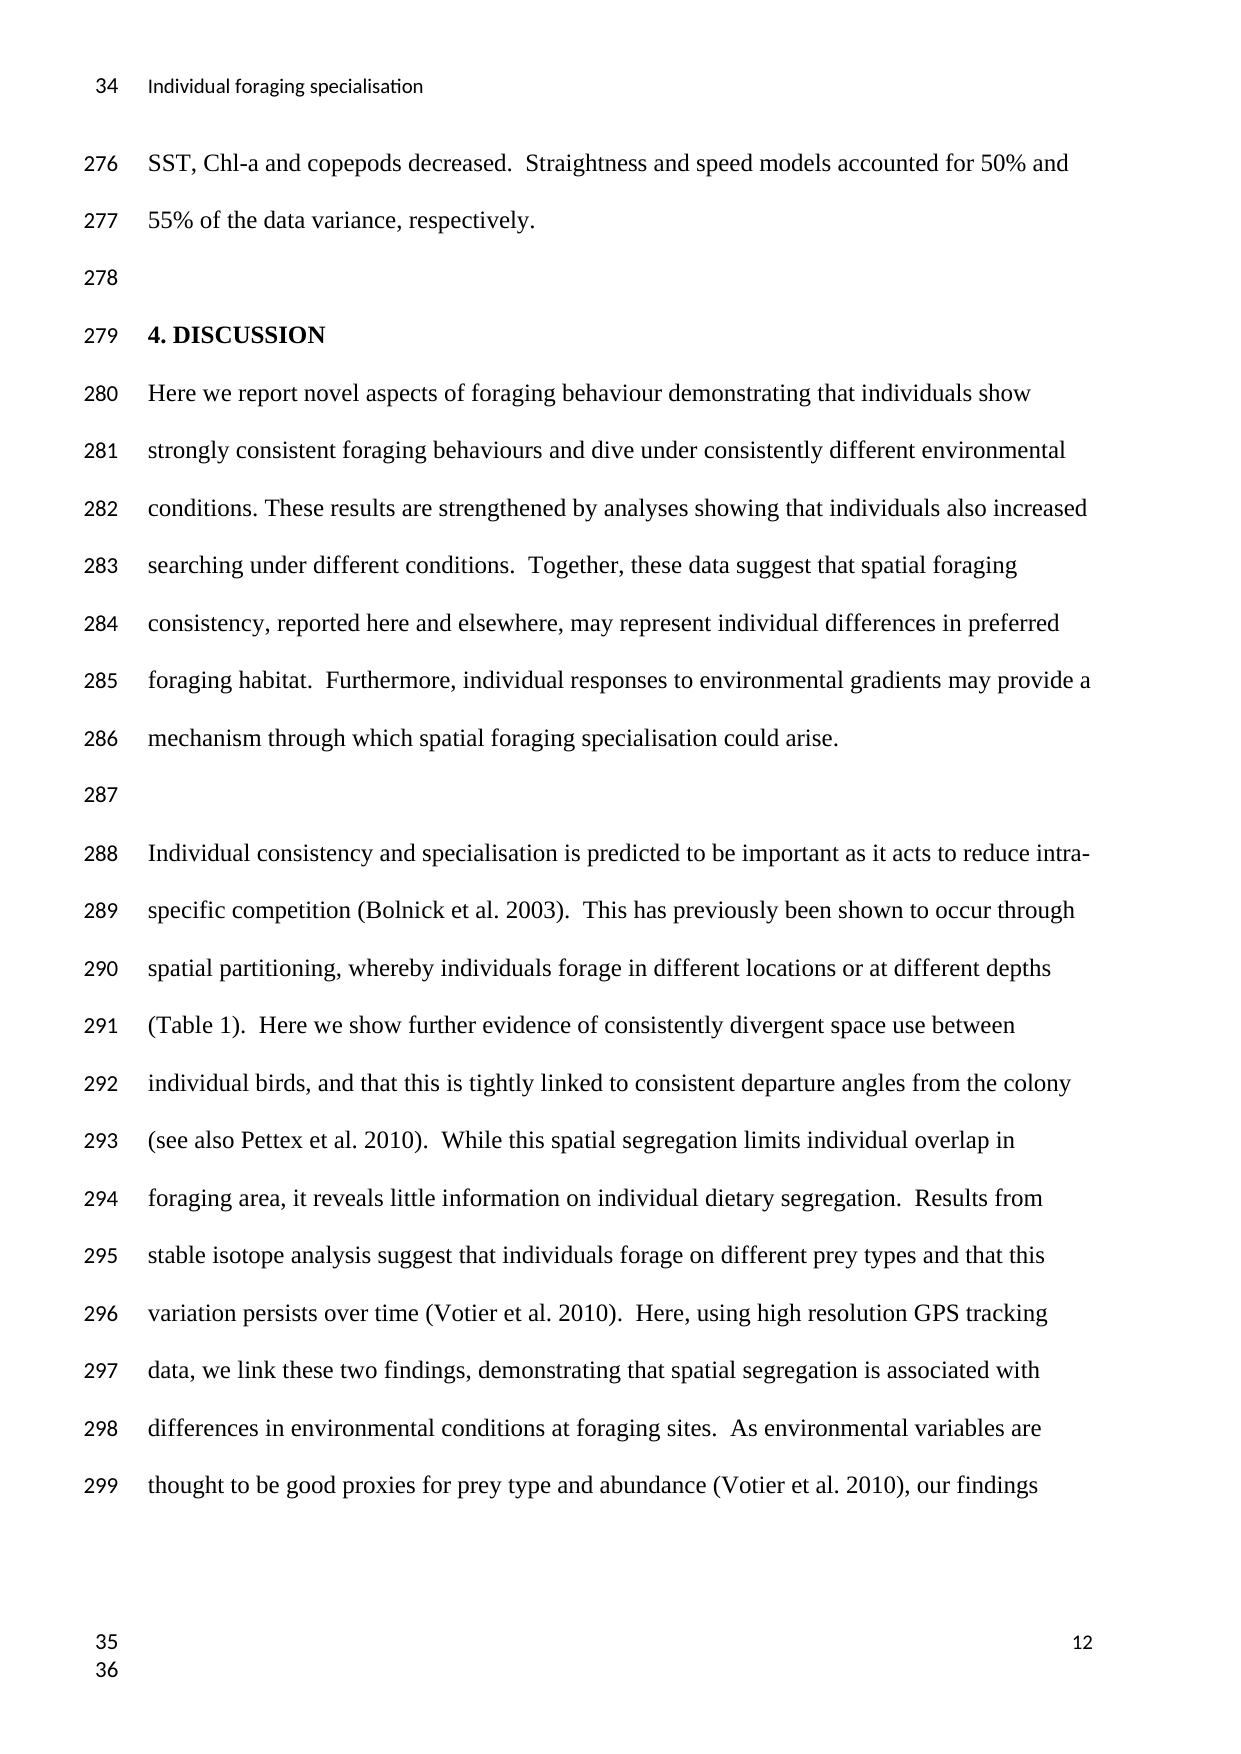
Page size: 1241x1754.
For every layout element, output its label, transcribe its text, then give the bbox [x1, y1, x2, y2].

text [148, 148, 1093, 234]
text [148, 838, 1093, 1499]
text Here we report novel aspects of foraging behaviour demonstrating that individuals show strongly consistent foraging behaviours and dive under consistently different environmental conditions. These results are strengthened by analyses showing that individuals also increased searching under different conditions. Together, these data suggest that spatial foraging consistency, reported here and elsewhere, may represent individual differences in preferred foraging habitat. Furthermore, individual responses to environmental gradients may provide a mechanism through which spatial foraging specialisation could arise. [148, 378, 1093, 751]
text 4. DISCUSSION [148, 320, 1093, 349]
